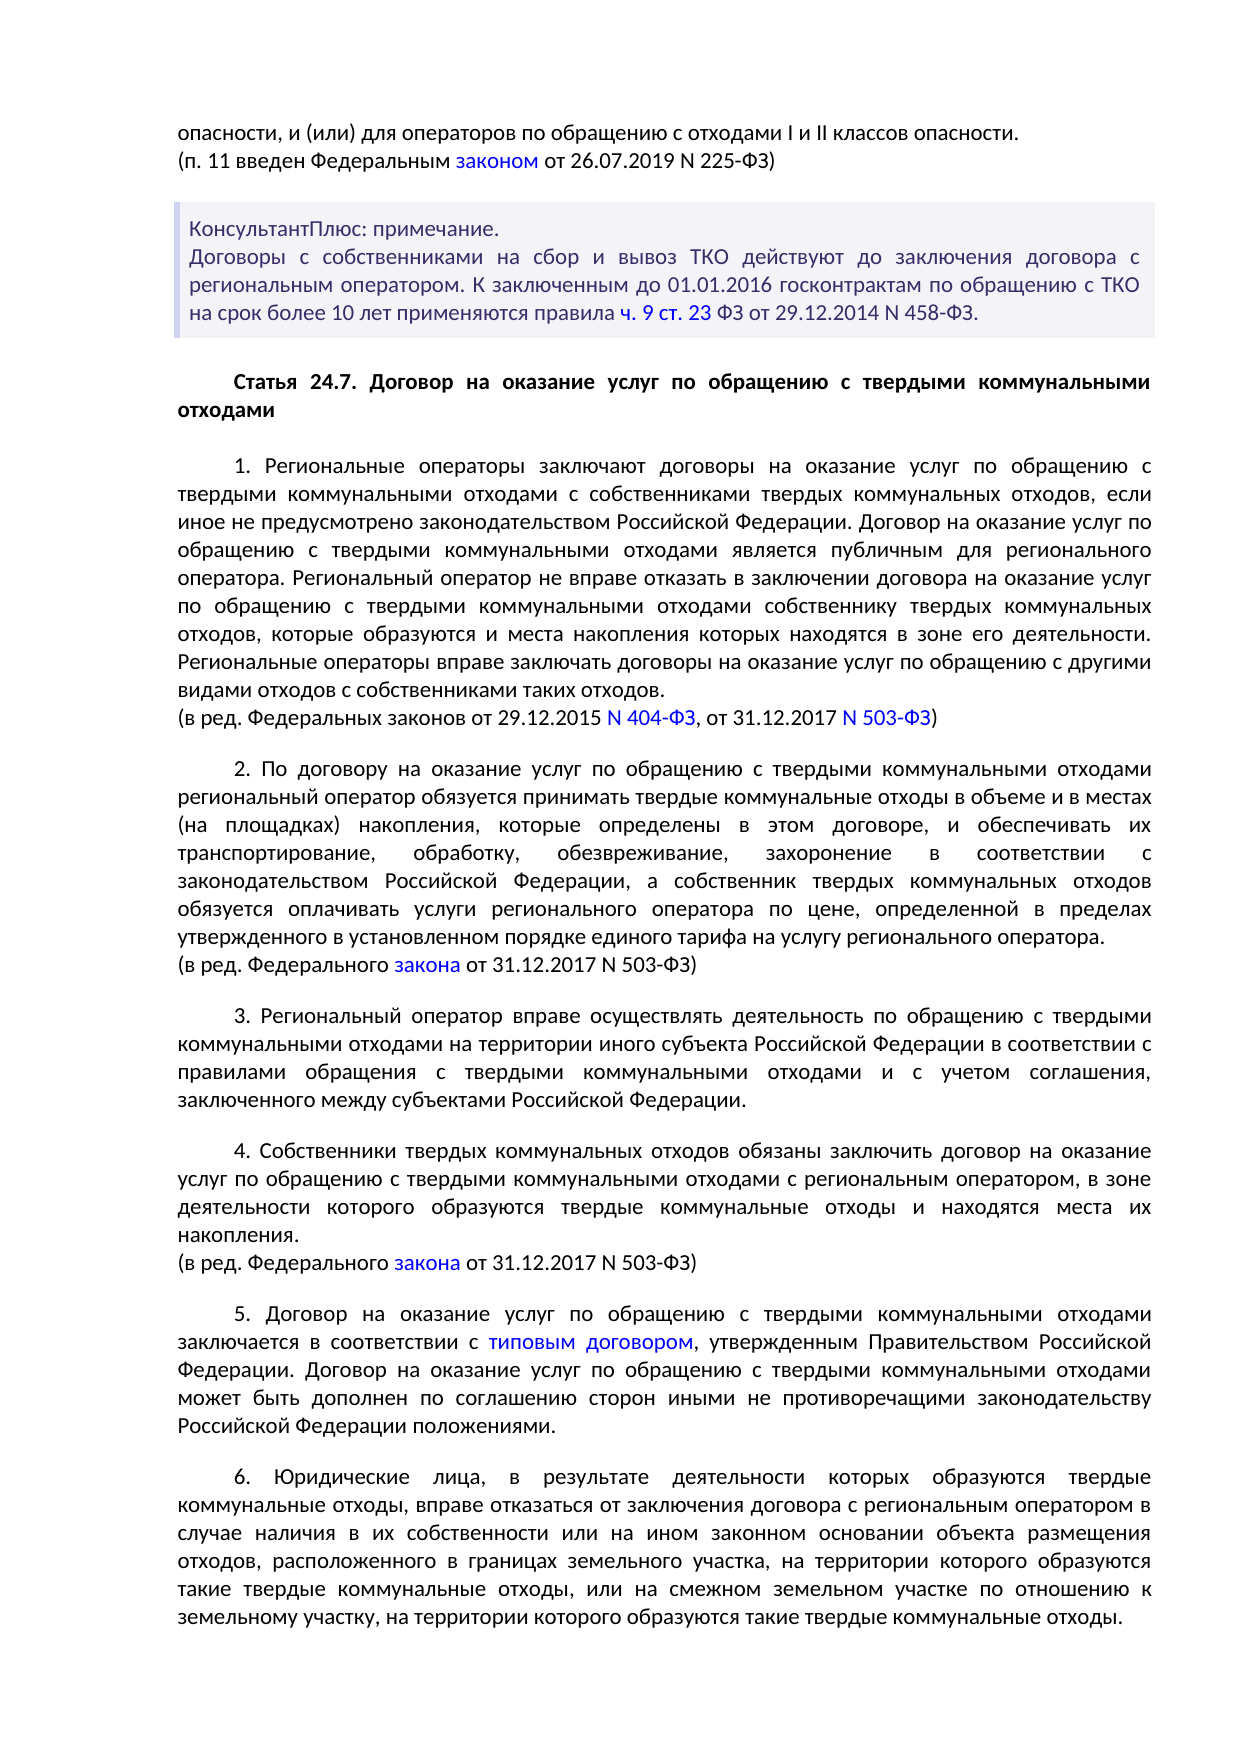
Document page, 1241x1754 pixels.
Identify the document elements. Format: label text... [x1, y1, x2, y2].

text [177, 118, 1152, 146]
text 4. Собственники твердых коммунальных отходов обязаны заключить договор на оказание услуг по обращению с твердыми коммунальными отходами с региональным оператором, в зоне деятельности которого образуются твердые коммунальные отходы и находятся места их накопления. [177, 1136, 1152, 1248]
text 6. Юридические лица, в результате деятельности которых образуются твердые коммунальные отходы, вправе отказаться от заключения договора с региональным оператором в случае наличия в их собственности или на ином законном основании объекта размещения отходов, расположенного в границах земельного участка, на территории которого образуются такие твердые коммунальные отходы, или на смежном земельном участке по отношению к земельному участку, на территории которого образуются такие твердые коммунальные отходы. [177, 1462, 1152, 1630]
text 5. Договор на оказание услуг по обращению с твердыми коммунальными отходами заключается в соответствии с типовым договором, утвержденным Правительством Российской Федерации. Договор на оказание услуг по обращению с твердыми коммунальными отходами может быть дополнен по соглашению сторон иными не противоречащими законодательству Российской Федерации положениями. [177, 1299, 1152, 1439]
text 3. Региональный оператор вправе осуществлять деятельность по обращению с твердыми коммунальными отходами на территории иного субъекта Российской Федерации в соответствии с правилами обращения с твердыми коммунальными отходами и с учетом соглашения, заключенного между субъектами Российской Федерации. [177, 1001, 1152, 1113]
text (в ред. Федерального закона от 31.12.2017 N 503-ФЗ) [177, 950, 1152, 978]
text (п. 11 введен Федеральным законом от 26.07.2019 N 225-ФЗ) [177, 146, 1152, 174]
text 2. По договору на оказание услуг по обращению с твердыми коммунальными отходами региональный оператор обязуется принимать твердые коммунальные отходы в объеме и в местах (на площадках) накопления, которые определены в этом договоре, и обеспечивать их транспортирование, обработку, обезвреживание, захоронение в соответствии с законодательством Российской Федерации, а собственник твердых коммунальных отходов обязуется оплачивать услуги регионального оператора по цене, определенной в пределах утвержденного в установленном порядке единого тарифа на услугу регионального оператора. [177, 754, 1152, 950]
text 1. Региональные операторы заключают договоры на оказание услуг по обращению с твердыми коммунальными отходами с собственниками твердых коммунальных отходов, если иное не предусмотрено законодательством Российской Федерации. Договор на оказание услуг по обращению с твердыми коммунальными отходами является публичным для регионального оператора. Региональный оператор не вправе отказать в заключении договора на оказание услуг по обращению с твердыми коммунальными отходами собственнику твердых коммунальных отходов, которые образуются и места накопления которых находятся в зоне его деятельности. Региональные операторы вправе заключать договоры на оказание услуг по обращению с другими видами отходов с собственниками таких отходов. [177, 451, 1152, 703]
table_header КонсультантПлюс: примечание. Договоры с собственниками на сбор и вывоз ТКО действуют до заключения договора с региональным оператором. К заключенным до 01.01.2016 госконтрактам по обращению с ТКО на срок более 10 лет применяются правила ч. 9 ст. 23 ФЗ от 29.12.2014 N 458-ФЗ. [180, 202, 1149, 338]
text (в ред. Федерального закона от 31.12.2017 N 503-ФЗ) [177, 1248, 1152, 1276]
text (в ред. Федеральных законов от 29.12.2015 N 404-ФЗ, от 31.12.2017 N 503-ФЗ) [177, 703, 1152, 731]
title Статья 24.7. Договор на оказание услуг по обращению с твердыми коммунальными отходами [177, 367, 1152, 423]
